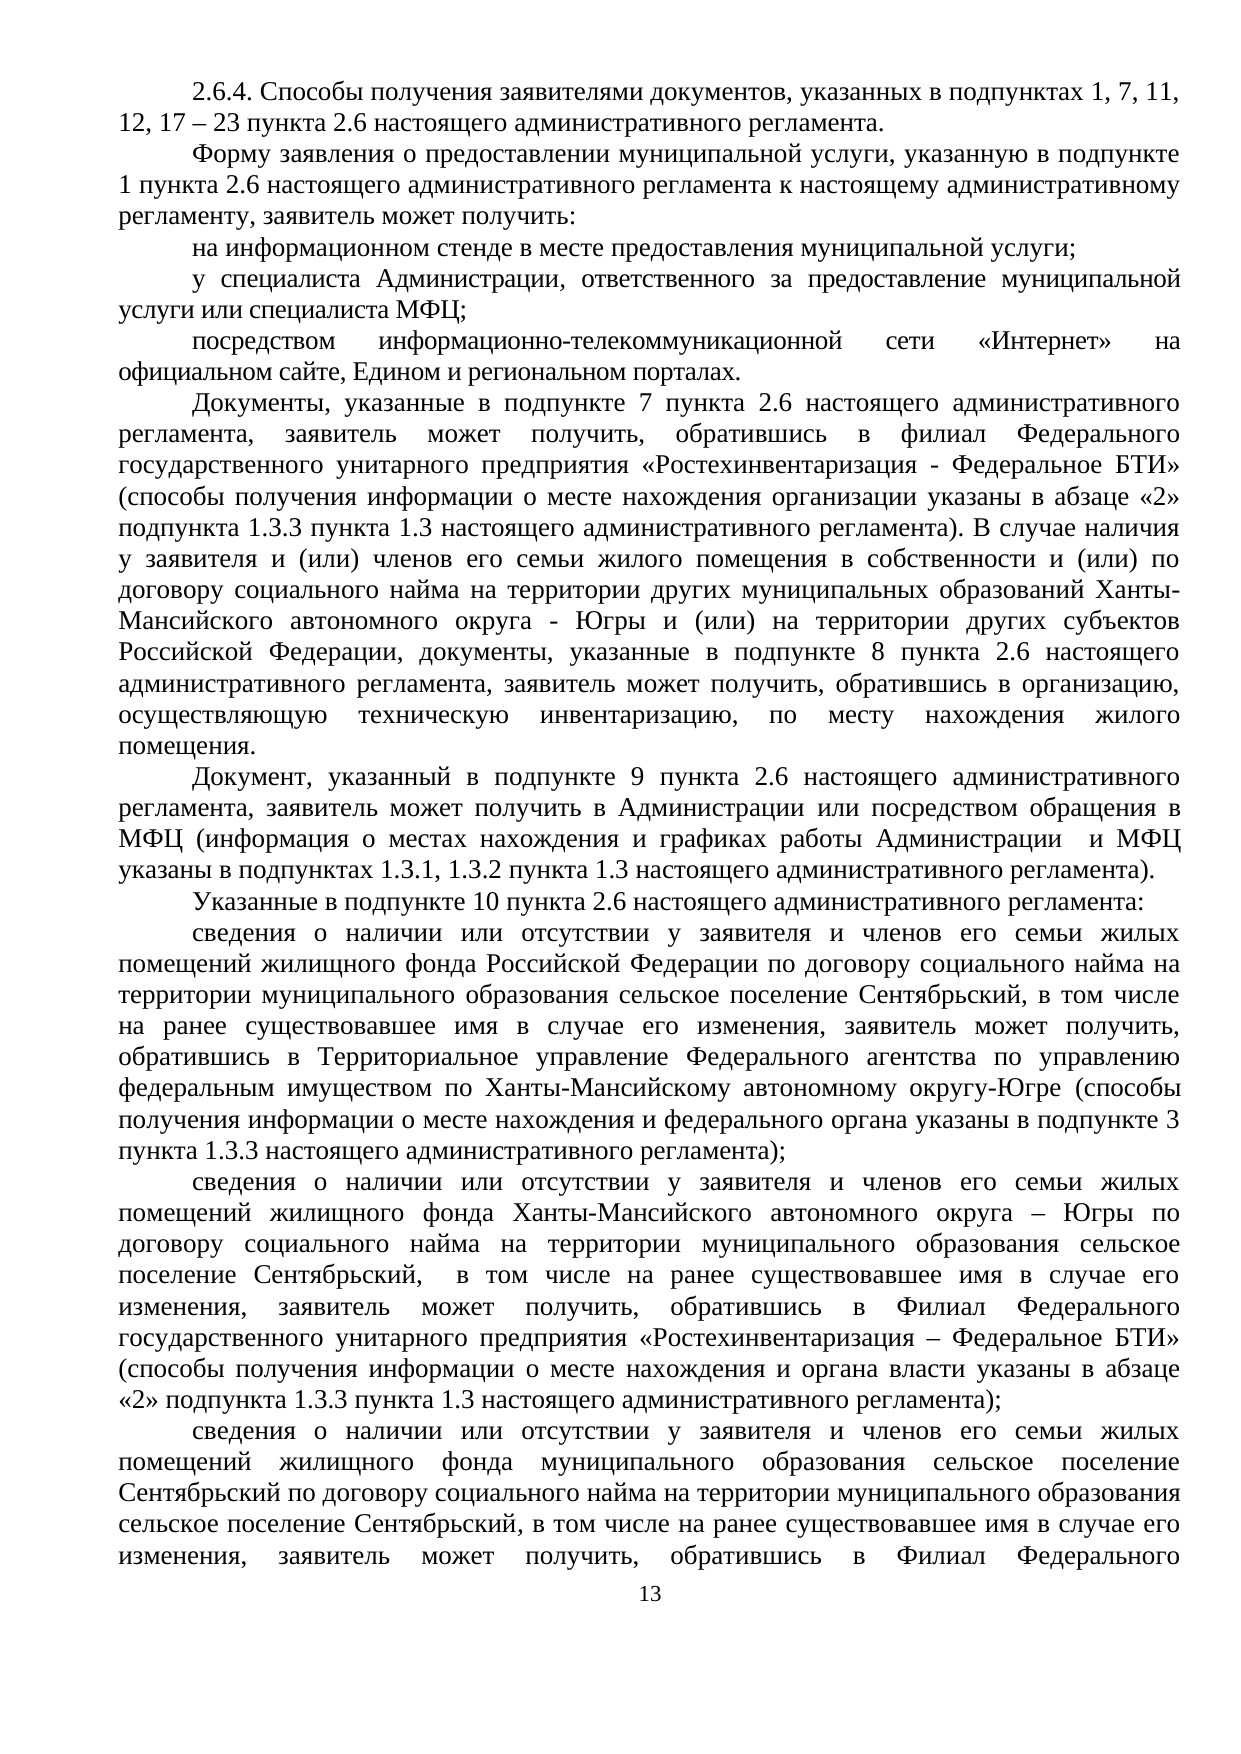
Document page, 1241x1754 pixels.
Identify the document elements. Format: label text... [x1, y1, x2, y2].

text Указанные в подпункте 10 пункта 2.6 настоящего административного регламента: [118, 885, 1181, 916]
text у специалиста Администрации, ответственного за предоставление муниципальной услуги или специалиста МФЦ; [118, 262, 1181, 324]
text на информационном стенде в месте предоставления муниципальной услуги; [118, 231, 1181, 262]
text сведения о наличии или отсутствии у заявителя и членов его семьи жилых помещений жилищного фонда Российской Федерации по договору социального найма на территории муниципального образования сельское поселение Сентябрьский, в том числе на ранее существовавшее имя в случае его изменения, заявитель может получить, обратившись в Территориальное управление Федерального агентства по управлению федеральным имуществом по Ханты-Мансийскому автономному округу-Югре (способы получения информации о месте нахождения и федерального органа указаны в подпункте 3 пункта 1.3.3 настоящего административного регламента); [118, 916, 1181, 1165]
text 2.6.4. Способы получения заявителями документов, указанных в подпунктах 1, 7, 11, 12, 17 – 23 пункта 2.6 настоящего административного регламента. [118, 75, 1181, 137]
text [118, 1414, 1181, 1570]
text сведения о наличии или отсутствии у заявителя и членов его семьи жилых помещений жилищного фонда Ханты-Мансийского автономного округа – Югры по договору социального найма на территории муниципального образования сельское поселение Сентябрьский, в том числе на ранее существовавшее имя в случае его изменения, заявитель может получить, обратившись в Филиал Федерального государственного унитарного предприятия «Ростехинвентаризация – Федеральное БТИ» (способы получения информации о месте нахождения и органа власти указаны в абзаце «2» подпункта 1.3.3 пункта 1.3 настоящего административного регламента); [118, 1165, 1181, 1414]
text Документы, указанные в подпункте 7 пункта 2.6 настоящего административного регламента, заявитель может получить, обратившись в филиал Федерального государственного унитарного предприятия «Ростехинвентаризация - Федеральное БТИ» (способы получения информации о месте нахождения организации указаны в абзаце «2» подпункта 1.3.3 пункта 1.3 настоящего административного регламента). В случае наличия у заявителя и (или) членов его семьи жилого помещения в собственности и (или) по договору социального найма на территории других муниципальных образований Ханты-Мансийского автономного округа - Югры и (или) на территории других субъектов Российской Федерации, документы, указанные в подпункте 8 пункта 2.6 настоящего административного регламента, заявитель может получить, обратившись в организацию, осуществляющую техническую инвентаризацию, по месту нахождения жилого помещения. [118, 386, 1181, 760]
text посредством информационно-телекоммуникационной сети «Интернет» на официальном сайте, Едином и региональном порталах. [118, 324, 1181, 386]
text Форму заявления о предоставлении муниципальной услуги, указанную в подпункте 1 пункта 2.6 настоящего административного регламента к настоящему административному регламенту, заявитель может получить: [118, 137, 1181, 231]
text Документ, указанный в подпункте 9 пункта 2.6 настоящего административного регламента, заявитель может получить в Администрации или посредством обращения в МФЦ (информация о местах нахождения и графиках работы Администрации и МФЦ указаны в подпунктах 1.3.1, 1.3.2 пункта 1.3 настоящего административного регламента). [118, 760, 1181, 885]
